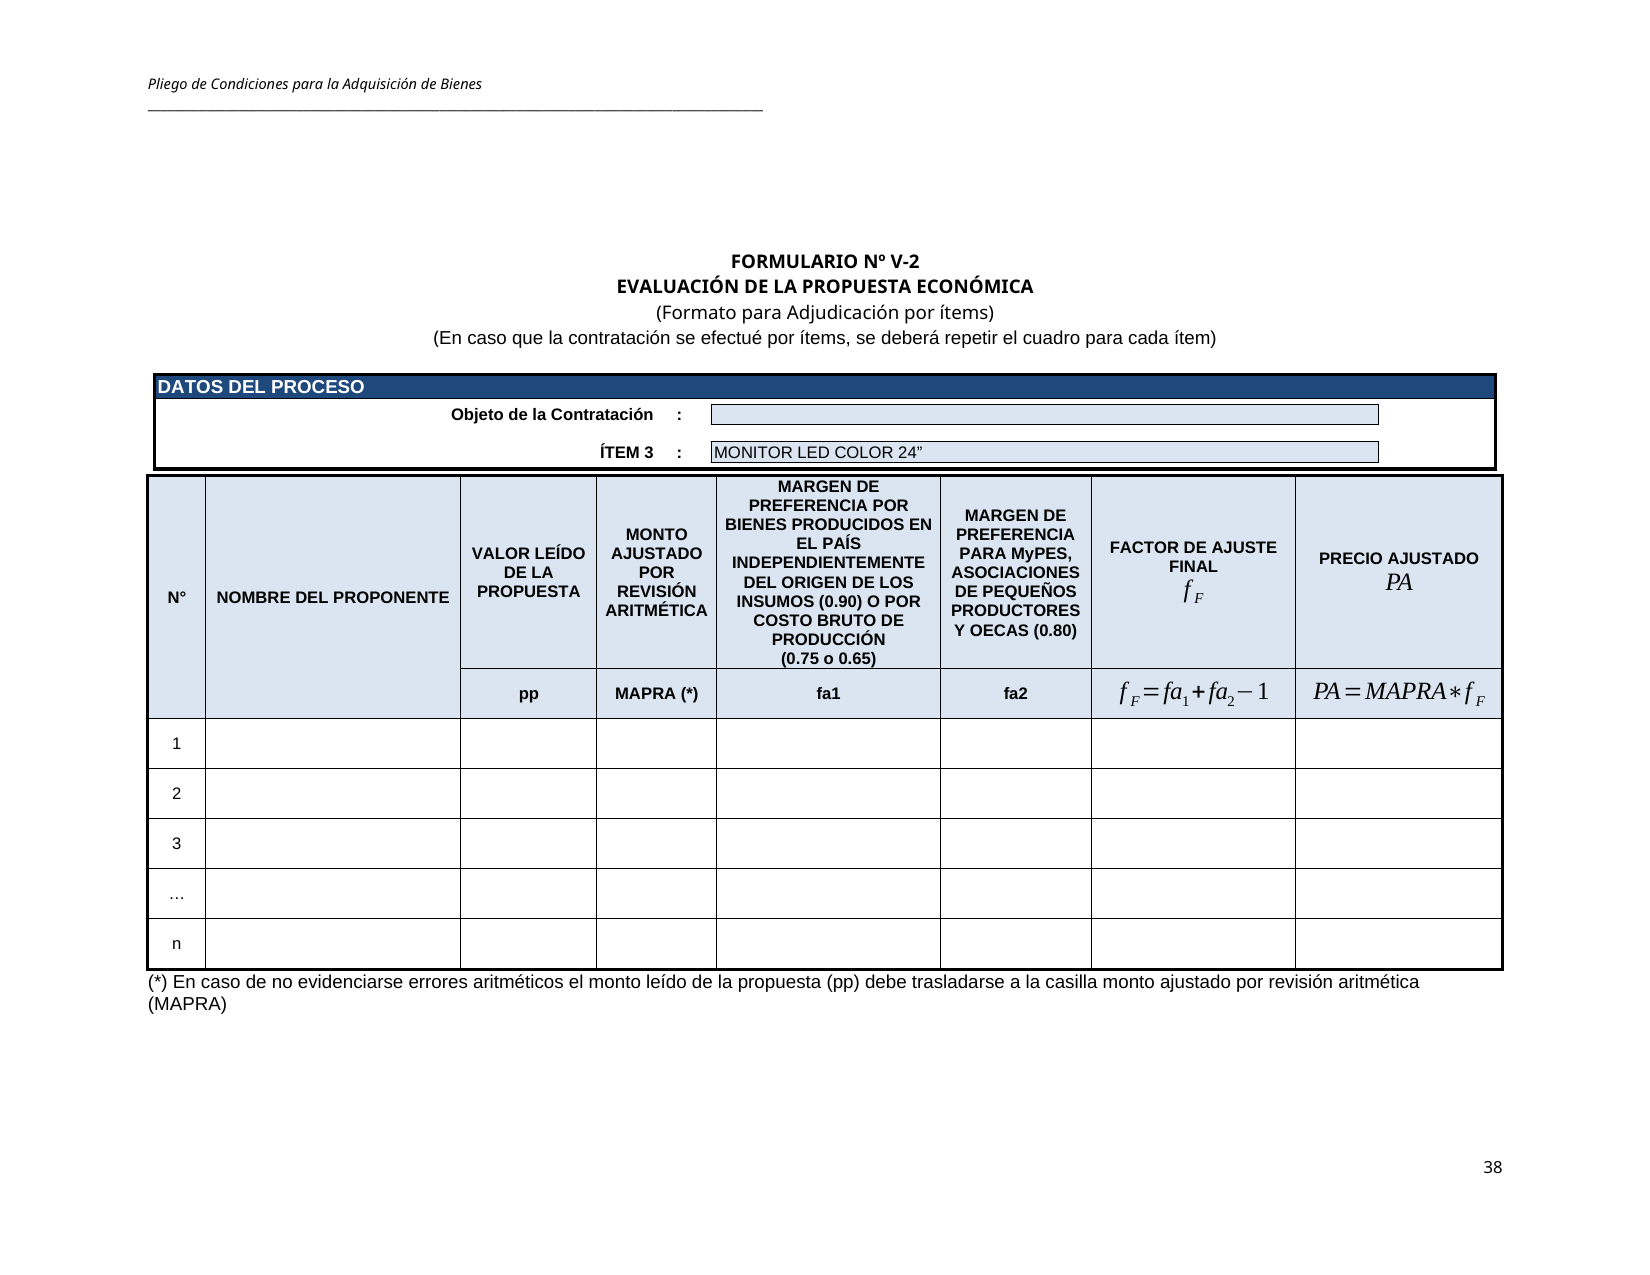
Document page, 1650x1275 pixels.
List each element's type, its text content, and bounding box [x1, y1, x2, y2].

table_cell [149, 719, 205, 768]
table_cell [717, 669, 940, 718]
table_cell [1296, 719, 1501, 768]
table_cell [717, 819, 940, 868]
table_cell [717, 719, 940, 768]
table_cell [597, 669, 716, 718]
text FORMULARIO Nº V-2 [148, 248, 1502, 274]
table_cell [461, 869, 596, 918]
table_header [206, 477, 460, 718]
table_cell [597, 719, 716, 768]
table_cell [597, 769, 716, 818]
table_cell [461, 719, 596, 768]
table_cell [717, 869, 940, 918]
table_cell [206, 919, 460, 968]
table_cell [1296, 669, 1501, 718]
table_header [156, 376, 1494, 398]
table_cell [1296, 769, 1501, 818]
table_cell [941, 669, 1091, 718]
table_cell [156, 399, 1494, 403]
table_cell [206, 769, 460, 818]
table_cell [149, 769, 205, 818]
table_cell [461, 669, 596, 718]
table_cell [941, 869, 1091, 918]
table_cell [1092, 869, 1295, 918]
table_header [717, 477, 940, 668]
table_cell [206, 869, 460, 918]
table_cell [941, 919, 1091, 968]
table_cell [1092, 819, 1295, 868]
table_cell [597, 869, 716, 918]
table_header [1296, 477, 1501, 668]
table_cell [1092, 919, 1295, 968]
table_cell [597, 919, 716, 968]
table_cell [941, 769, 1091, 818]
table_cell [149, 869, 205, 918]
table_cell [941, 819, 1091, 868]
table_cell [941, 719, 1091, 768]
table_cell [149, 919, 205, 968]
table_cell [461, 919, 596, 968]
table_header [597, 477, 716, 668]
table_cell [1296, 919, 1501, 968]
text (Formato para Adjudicación por ítems) [148, 299, 1502, 325]
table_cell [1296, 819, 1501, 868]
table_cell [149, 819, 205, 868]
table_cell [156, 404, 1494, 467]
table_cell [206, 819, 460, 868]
text (En caso que la contratación se efectué por ítems, se deberá repetir el cuadro para cada ítem) [148, 325, 1502, 350]
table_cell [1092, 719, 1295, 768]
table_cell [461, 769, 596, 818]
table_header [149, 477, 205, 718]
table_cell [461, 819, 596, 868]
text (*) En caso de no evidenciarse errores aritméticos el monto leído de la propuesta (pp) debe trasladarse a la casilla monto ajustado por revisión aritmética (MAPRA) [148, 971, 1502, 1014]
text EVALUACIÓN DE LA PROPUESTA ECONÓMICA [148, 274, 1502, 299]
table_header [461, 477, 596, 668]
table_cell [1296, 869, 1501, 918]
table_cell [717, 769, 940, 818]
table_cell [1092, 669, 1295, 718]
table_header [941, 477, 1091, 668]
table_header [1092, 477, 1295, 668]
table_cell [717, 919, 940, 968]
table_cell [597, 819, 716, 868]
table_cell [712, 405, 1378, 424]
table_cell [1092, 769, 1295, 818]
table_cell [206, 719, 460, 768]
